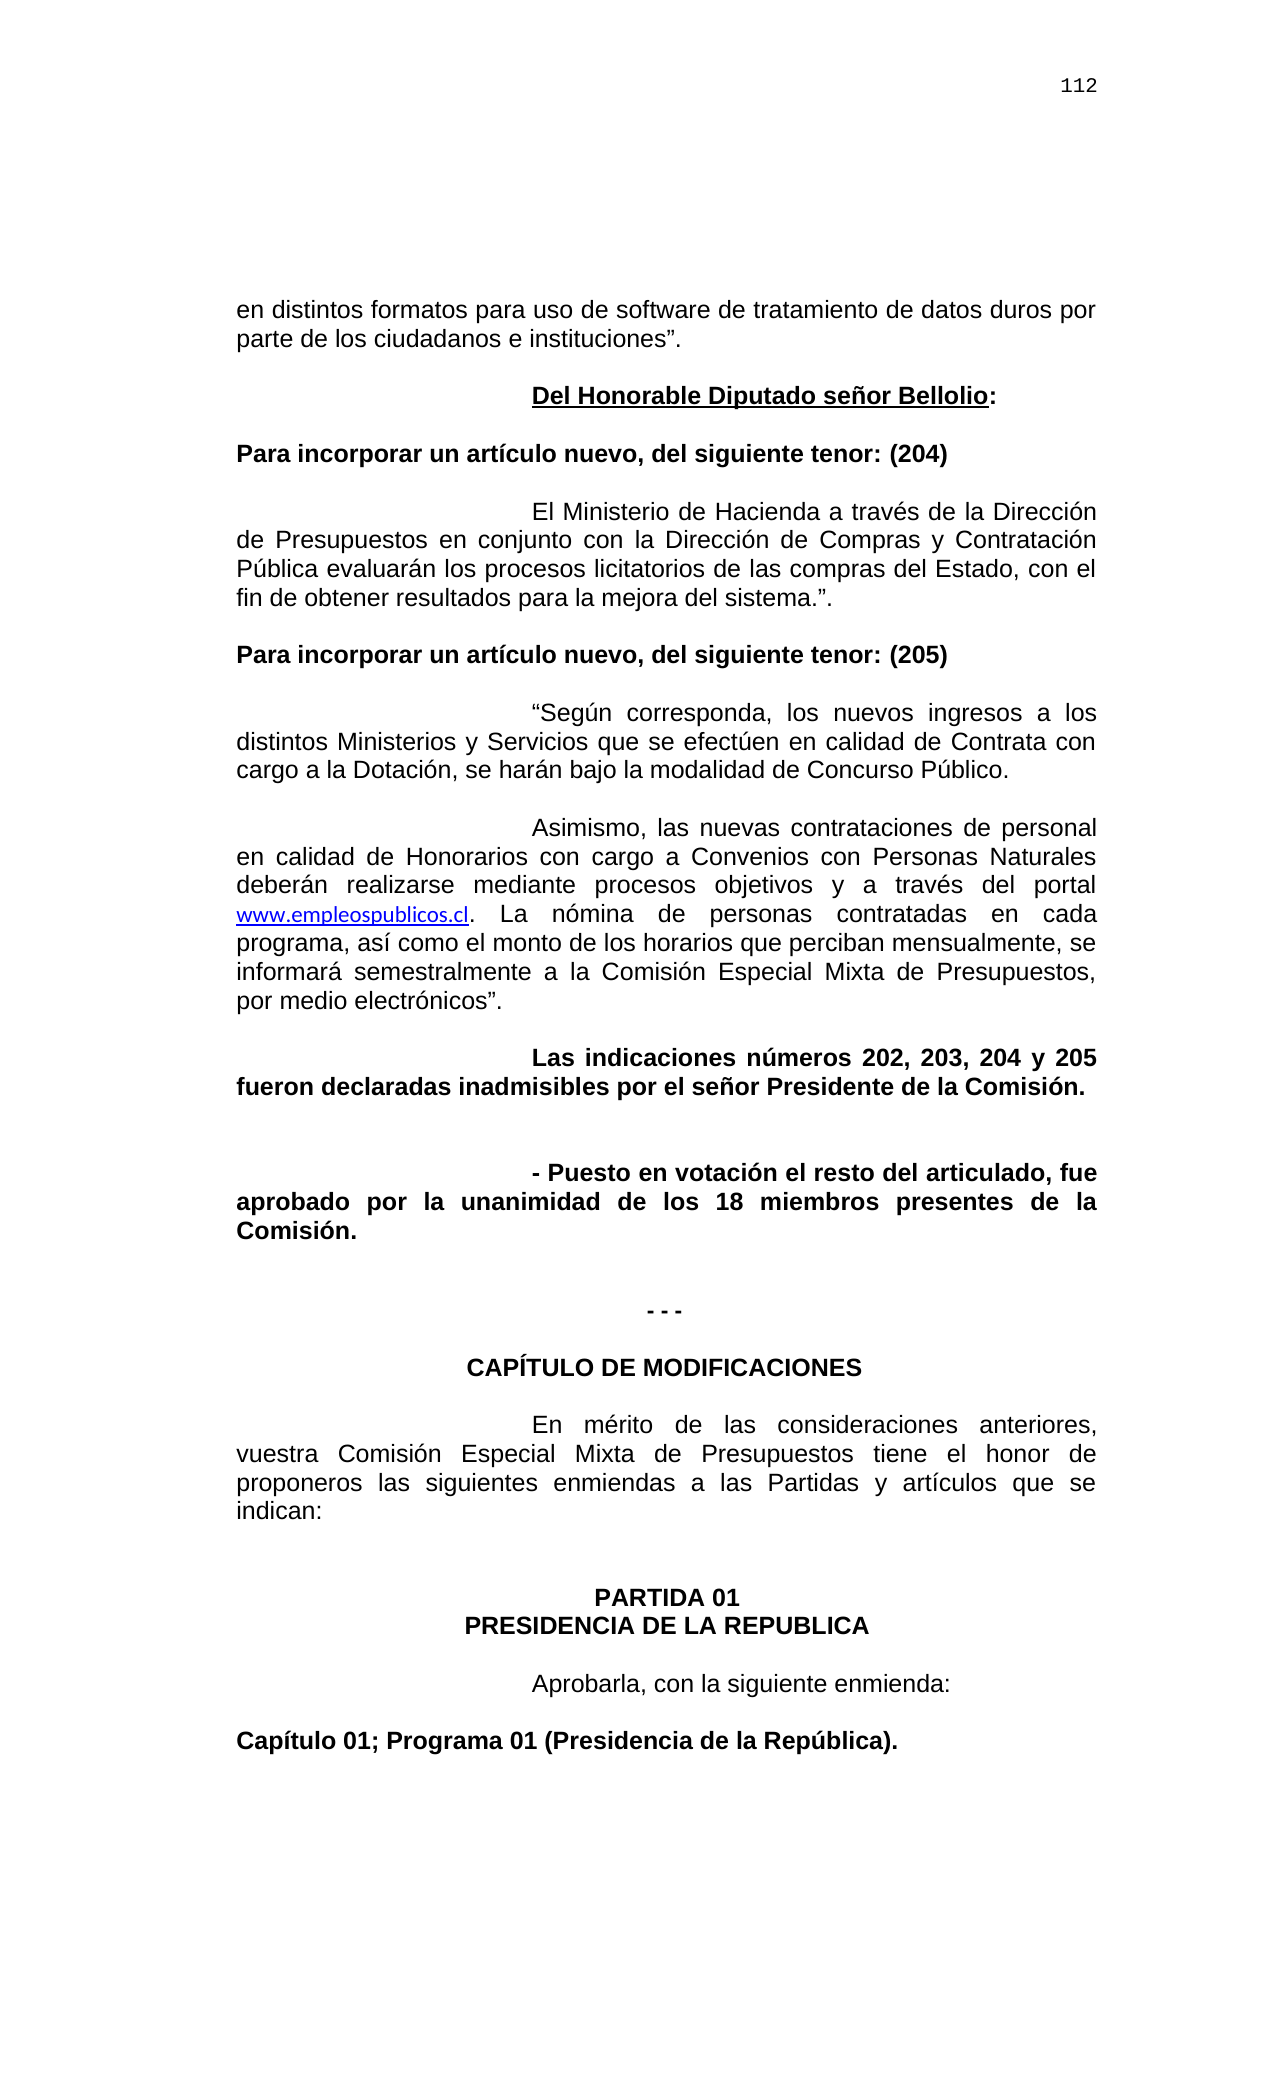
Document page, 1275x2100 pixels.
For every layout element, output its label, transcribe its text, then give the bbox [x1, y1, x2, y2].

text Para incorporar un artículo nuevo, del siguiente tenor: (205) [236, 640, 1098, 669]
text Para incorporar un artículo nuevo, del siguiente tenor: (204) [236, 439, 1098, 468]
text El Ministerio de Hacienda a través de la Dirección de Presupuestos en conjunto con la Dirección de Compras y Contratación Pública evaluarán los procesos licitatorios de las compras del Estado, con el fin de obtener resultados para la mejora del sistema.”. [236, 497, 1098, 612]
text Asimismo, las nuevas contrataciones de personal en calidad de Honorarios con cargo a Convenios con Personas Naturales deberán realizarse mediante procesos objetivos y a través del portal www.empleospublicos.cl. La nómina de personas contratadas en cada programa, así como el monto de los horarios que perciban mensualmente, se informará semestralmente a la Comisión Especial Mixta de Presupuestos, por medio electrónicos”. [236, 813, 1098, 1014]
text “Según corresponda, los nuevos ingresos a los distintos Ministerios y Servicios que se efectúen en calidad de Contrata con cargo a la Dotación, se harán bajo la modalidad de Concurso Público. [236, 698, 1098, 784]
text Del Honorable Diputado señor Bellolio: [236, 382, 1098, 410]
text En mérito de las consideraciones anteriores, vuestra Comisión Especial Mixta de Presupuestos tiene el honor de proponeros las siguientes enmiendas a las Partidas y artículos que se indican: [236, 1410, 1098, 1525]
text - Puesto en votación el resto del articulado, fue aprobado por la unanimidad de los 18 miembros presentes de la Comisión. [236, 1158, 1098, 1244]
text Las indicaciones números 202, 203, 204 y 205 fueron declaradas inadmisibles por el señor Presidente de la Comisión. [236, 1043, 1098, 1101]
text PRESIDENCIA DE [236, 1611, 1098, 1640]
text Aprobarla, con la siguiente enmienda: [236, 1669, 1098, 1698]
text CAPÍTULO DE MODIFICACIONES [236, 1353, 1092, 1381]
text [236, 295, 1098, 353]
text - - - [236, 1297, 1092, 1324]
text Capítulo 01; Programa 01 (Presidencia de la República). [236, 1726, 1098, 1755]
text PARTIDA 01 [236, 1583, 1098, 1611]
